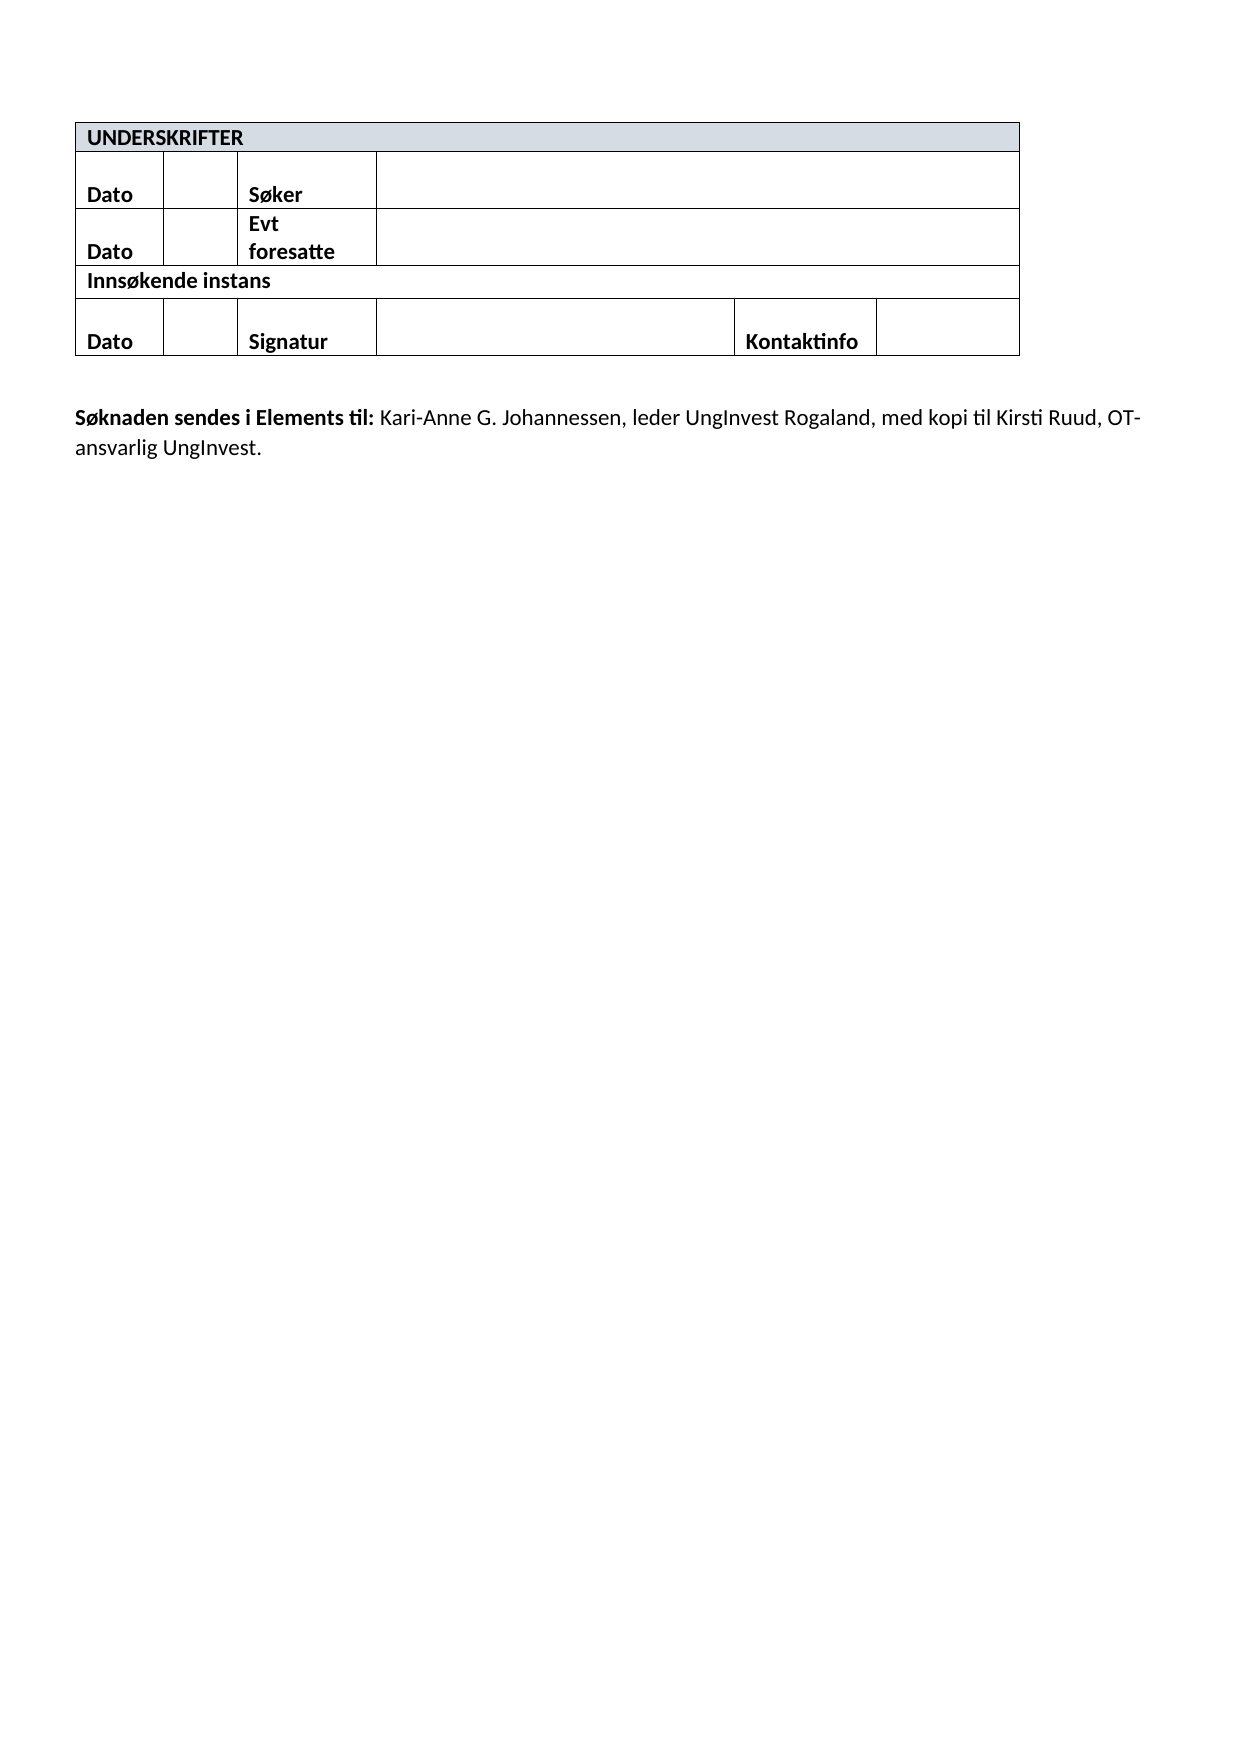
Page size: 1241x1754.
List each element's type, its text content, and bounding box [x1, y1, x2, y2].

table_cell [377, 152, 1019, 208]
table_header UNDERSKRIFTER [76, 123, 1019, 151]
table_cell [164, 299, 237, 355]
table_cell Dato [76, 209, 163, 265]
table_cell [164, 209, 237, 265]
text Søknaden sendes i Elements til: Kari-Anne G. Johannessen, leder UngInvest Rogaland, med kopi til Kirsti Ruud, OT-ansvarlig UngInvest. [75, 403, 1165, 461]
table_cell Kontaktinfo [735, 299, 876, 355]
table_cell Dato [76, 152, 163, 208]
table_cell Søker [238, 152, 376, 208]
table_cell Signatur [238, 299, 376, 355]
table_cell Innsøkende instans [76, 266, 1019, 298]
table_cell [164, 152, 237, 208]
table_cell Dato [76, 299, 163, 355]
table_cell [377, 299, 734, 355]
table_cell [877, 299, 1019, 355]
table_cell Evt foresatte [238, 209, 376, 265]
table_cell [377, 209, 1019, 265]
